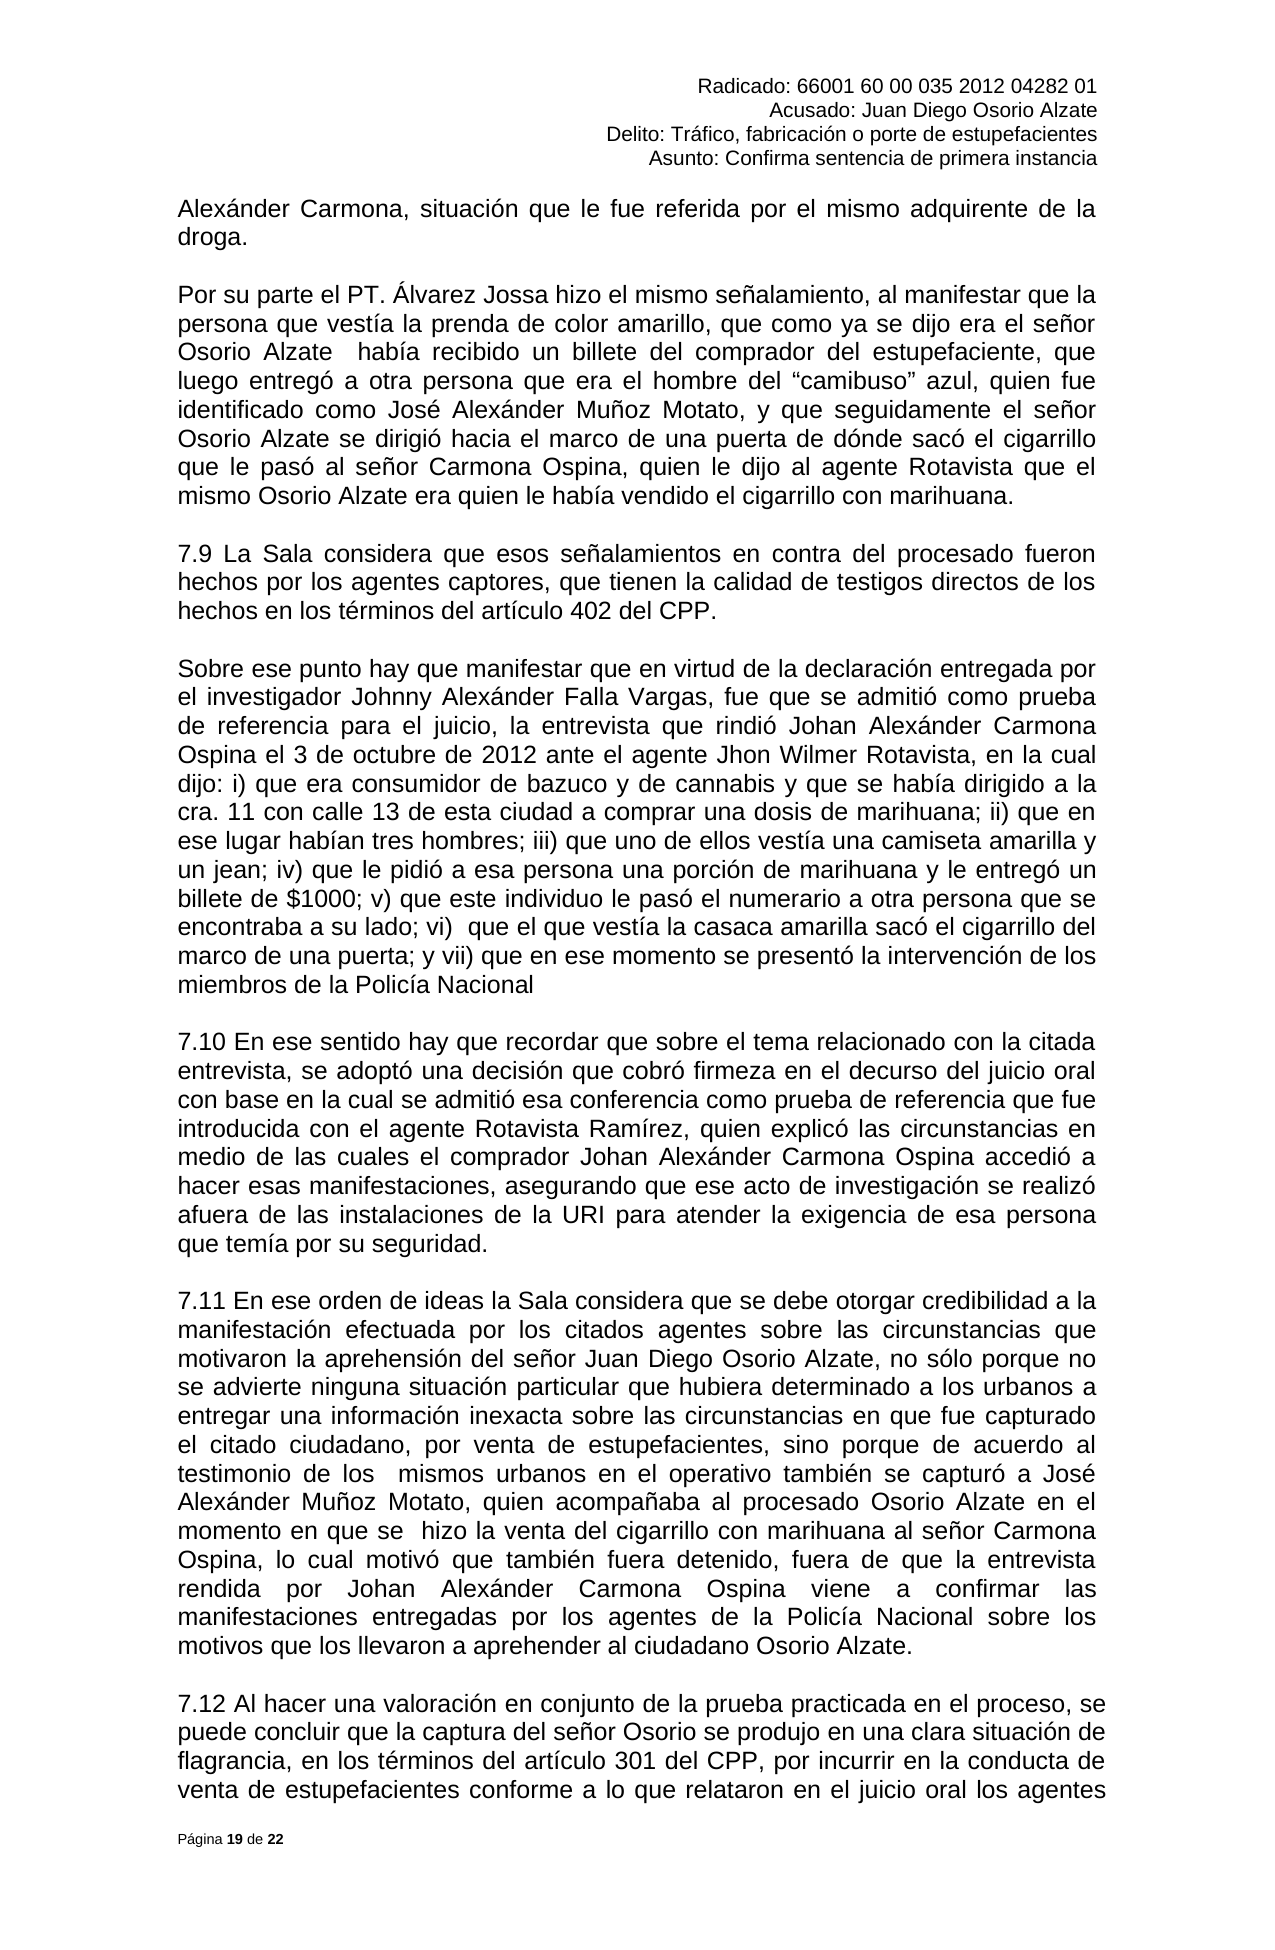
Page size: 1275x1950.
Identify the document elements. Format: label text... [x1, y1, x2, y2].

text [177, 194, 1098, 251]
text Por su parte el PT. Álvarez Jossa hizo el mismo señalamiento, al manifestar que la persona que vestía la prenda de color amarillo, que como ya se dijo era el señor Osorio Alzate había recibido un billete del comprador del estupefaciente, que luego entregó a otra persona que era el hombre del “camibuso” azul, quien fue identificado como José Alexánder Muñoz Motato, y que seguidamente el señor Osorio Alzate se dirigió hacia el marco de una puerta de dónde sacó el cigarrillo que le pasó al señor Carmona Ospina, quien le dijo al agente Rotavista que el mismo Osorio Alzate era quien le había vendido el cigarrillo con marihuana. [177, 280, 1098, 510]
text Sobre ese punto hay que manifestar que en virtud de la declaración entregada por el investigador Johnny Alexánder Falla Vargas, fue que se admitió como prueba de referencia para el juicio, la entrevista que rindió Johan Alexánder Carmona Ospina el 3 de octubre de 2012 ante el agente Jhon Wilmer Rotavista, en la cual dijo: i) que era consumidor de bazuco y de cannabis y que se había dirigido a la cra. 11 con calle 13 de esta ciudad a comprar una dosis de marihuana; ii) que en ese lugar habían tres hombres; iii) que uno de ellos vestía una camiseta amarilla y un jean; iv) que le pidió a esa persona una porción de marihuana y le entregó un billete de $1000; v) que este individuo le pasó el numerario a otra persona que se encontraba a su lado; vi) que el que vestía la casaca amarilla sacó el cigarrillo del marco de una puerta; y vii) que en ese momento se presentó la intervención de los miembros de la Policía Nacional [177, 654, 1098, 999]
text 7.9 La Sala considera que esos señalamientos en contra del procesado fueron hechos por los agentes captores, que tienen la calidad de testigos directos de los hechos en los términos del artículo 402 del CPP. [177, 539, 1098, 625]
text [177, 1689, 1108, 1804]
text 7.10 En ese sentido hay que recordar que sobre el tema relacionado con la citada entrevista, se adoptó una decisión que cobró firmeza en el decurso del juicio oral con base en la cual se admitió esa conferencia como prueba de referencia que fue introducida con el agente Rotavista Ramírez, quien explicó las circunstancias en medio de las cuales el comprador Johan Alexánder Carmona Ospina accedió a hacer esas manifestaciones, asegurando que ese acto de investigación se realizó afuera de las instalaciones de la URI para atender la exigencia de esa persona que temía por su seguridad. [177, 1027, 1098, 1257]
text 7.11 En ese orden de ideas la Sala considera que se debe otorgar credibilidad a la manifestación efectuada por los citados agentes sobre las circunstancias que motivaron la aprehensión del señor Juan Diego Osorio Alzate, no sólo porque no se advierte ninguna situación particular que hubiera determinado a los urbanos a entregar una información inexacta sobre las circunstancias en que fue capturado el citado ciudadano, por venta de estupefacientes, sino porque de acuerdo al testimonio de los mismos urbanos en el operativo también se capturó a José Alexánder Muñoz Motato, quien acompañaba al procesado Osorio Alzate en el momento en que se hizo la venta del cigarrillo con marihuana al señor Carmona Ospina, lo cual motivó que también fuera detenido, fuera de que la entrevista rendida por Johan Alexánder Carmona Ospina viene a confirmar las manifestaciones entregadas por los agentes de la Policía Nacional sobre los motivos que los llevaron a aprehender al ciudadano Osorio Alzate. [177, 1286, 1098, 1660]
